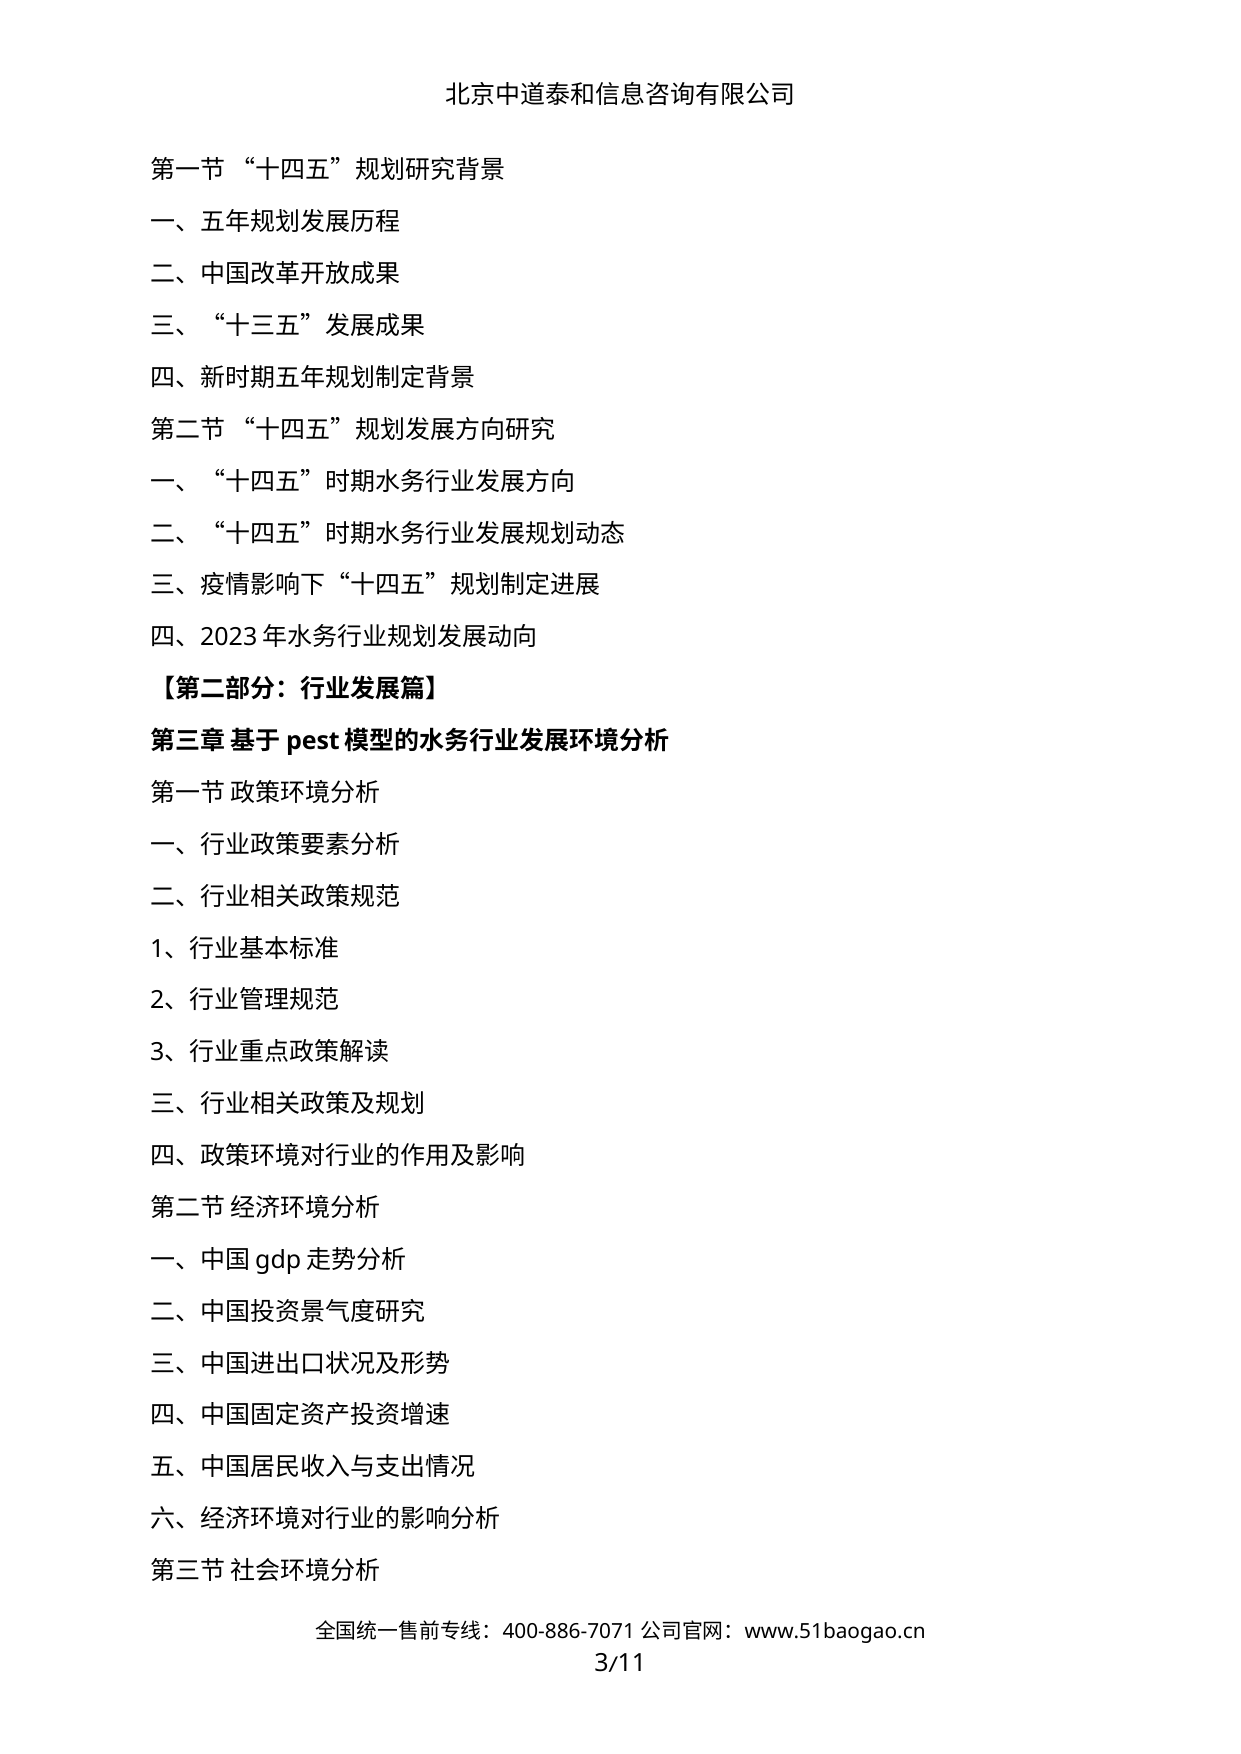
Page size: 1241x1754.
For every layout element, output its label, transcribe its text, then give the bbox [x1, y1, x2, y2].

text 三、“十三五”发展成果 [150, 306, 1090, 342]
text 1、行业基本标准 [150, 928, 1090, 964]
text 五、中国居民收入与支出情况 [150, 1447, 1090, 1483]
text 四、2023年水务行业规划发展动向 [150, 617, 1090, 653]
text 【第二部分：行业发展篇】 [150, 669, 1090, 705]
text 一、“十四五”时期水务行业发展方向 [150, 461, 1090, 497]
text 第一节 “十四五”规划研究背景 [150, 150, 1090, 186]
text 六、经济环境对行业的影响分析 [150, 1499, 1090, 1535]
text 第二节 经济环境分析 [150, 1187, 1090, 1224]
text 四、政策环境对行业的作用及影响 [150, 1136, 1090, 1172]
text 一、中国gdp走势分析 [150, 1239, 1090, 1276]
text 3、行业重点政策解读 [150, 1032, 1090, 1068]
text 四、新时期五年规划制定背景 [150, 357, 1090, 394]
text 三、行业相关政策及规划 [150, 1084, 1090, 1120]
text 三、中国进出口状况及形势 [150, 1343, 1090, 1379]
text 第三章 基于pest模型的水务行业发展环境分析 [150, 721, 1090, 757]
text 一、五年规划发展历程 [150, 202, 1090, 238]
text 第二节 “十四五”规划发展方向研究 [150, 409, 1090, 446]
text 二、中国投资景气度研究 [150, 1291, 1090, 1327]
text 三、疫情影响下“十四五”规划制定进展 [150, 565, 1090, 601]
text 一、行业政策要素分析 [150, 824, 1090, 861]
text 第一节 政策环境分析 [150, 772, 1090, 809]
text 四、中国固定资产投资增速 [150, 1395, 1090, 1431]
text 二、“十四五”时期水务行业发展规划动态 [150, 513, 1090, 549]
text 二、行业相关政策规范 [150, 876, 1090, 912]
text 二、中国改革开放成果 [150, 254, 1090, 290]
text 2、行业管理规范 [150, 980, 1090, 1016]
text 第三节 社会环境分析 [150, 1551, 1090, 1587]
